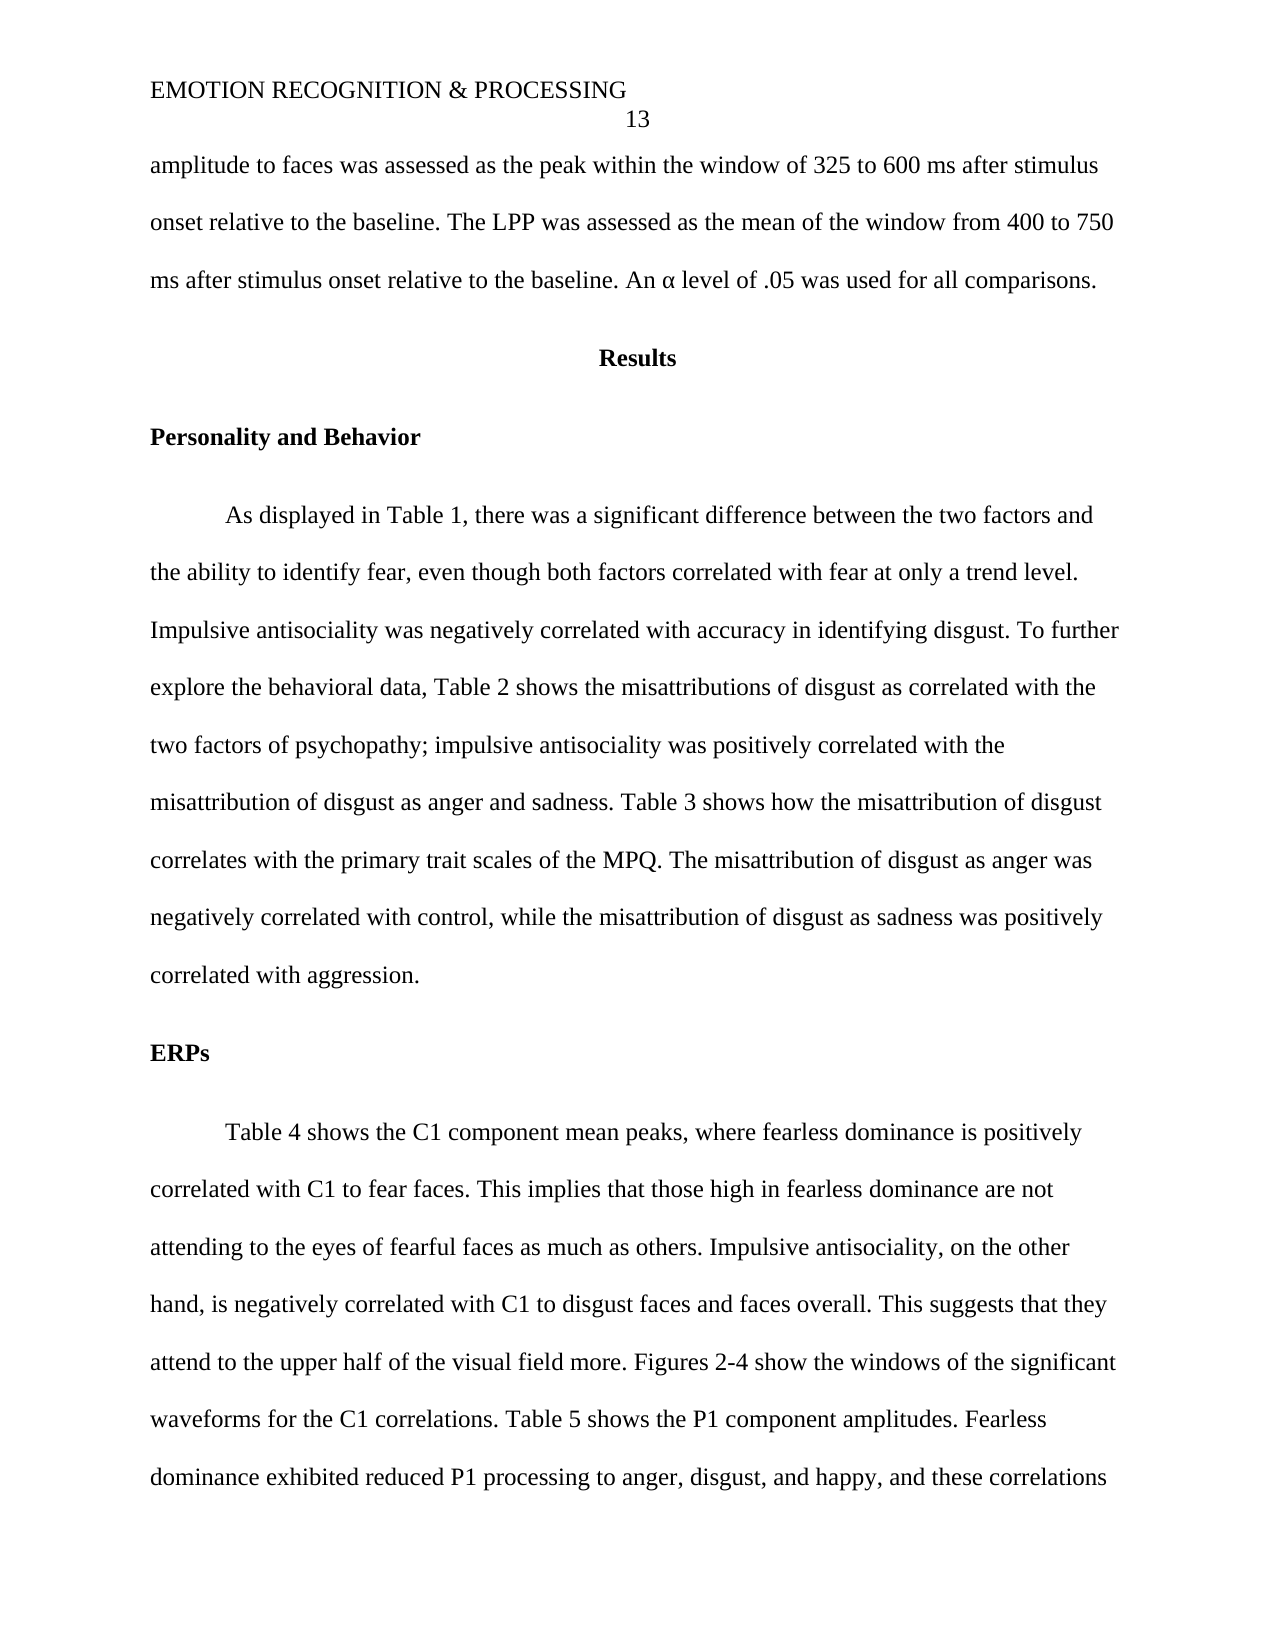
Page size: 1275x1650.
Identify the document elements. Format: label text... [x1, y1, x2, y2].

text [150, 150, 1125, 294]
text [150, 1117, 1125, 1490]
text As displayed in Table 1, there was a significant difference between the two factors and the ability to identify fear, even though both factors correlated with fear at only a trend level. Impulsive antisociality was negatively correlated with accuracy in identifying disgust. To further explore the behavioral data, Table 2 shows the misattributions of disgust as correlated with the two factors of psychopathy; impulsive antisociality was positively correlated with the misattribution of disgust as anger and sadness. Table 3 shows how the misattribution of disgust correlates with the primary trait scales of the MPQ. The misattribution of disgust as anger was negatively correlated with control, while the misattribution of disgust as sadness was positively correlated with aggression. [150, 500, 1125, 989]
text Personality and Behavior [150, 422, 1125, 450]
text ERPs [150, 1038, 1125, 1067]
text Results [150, 343, 1125, 372]
